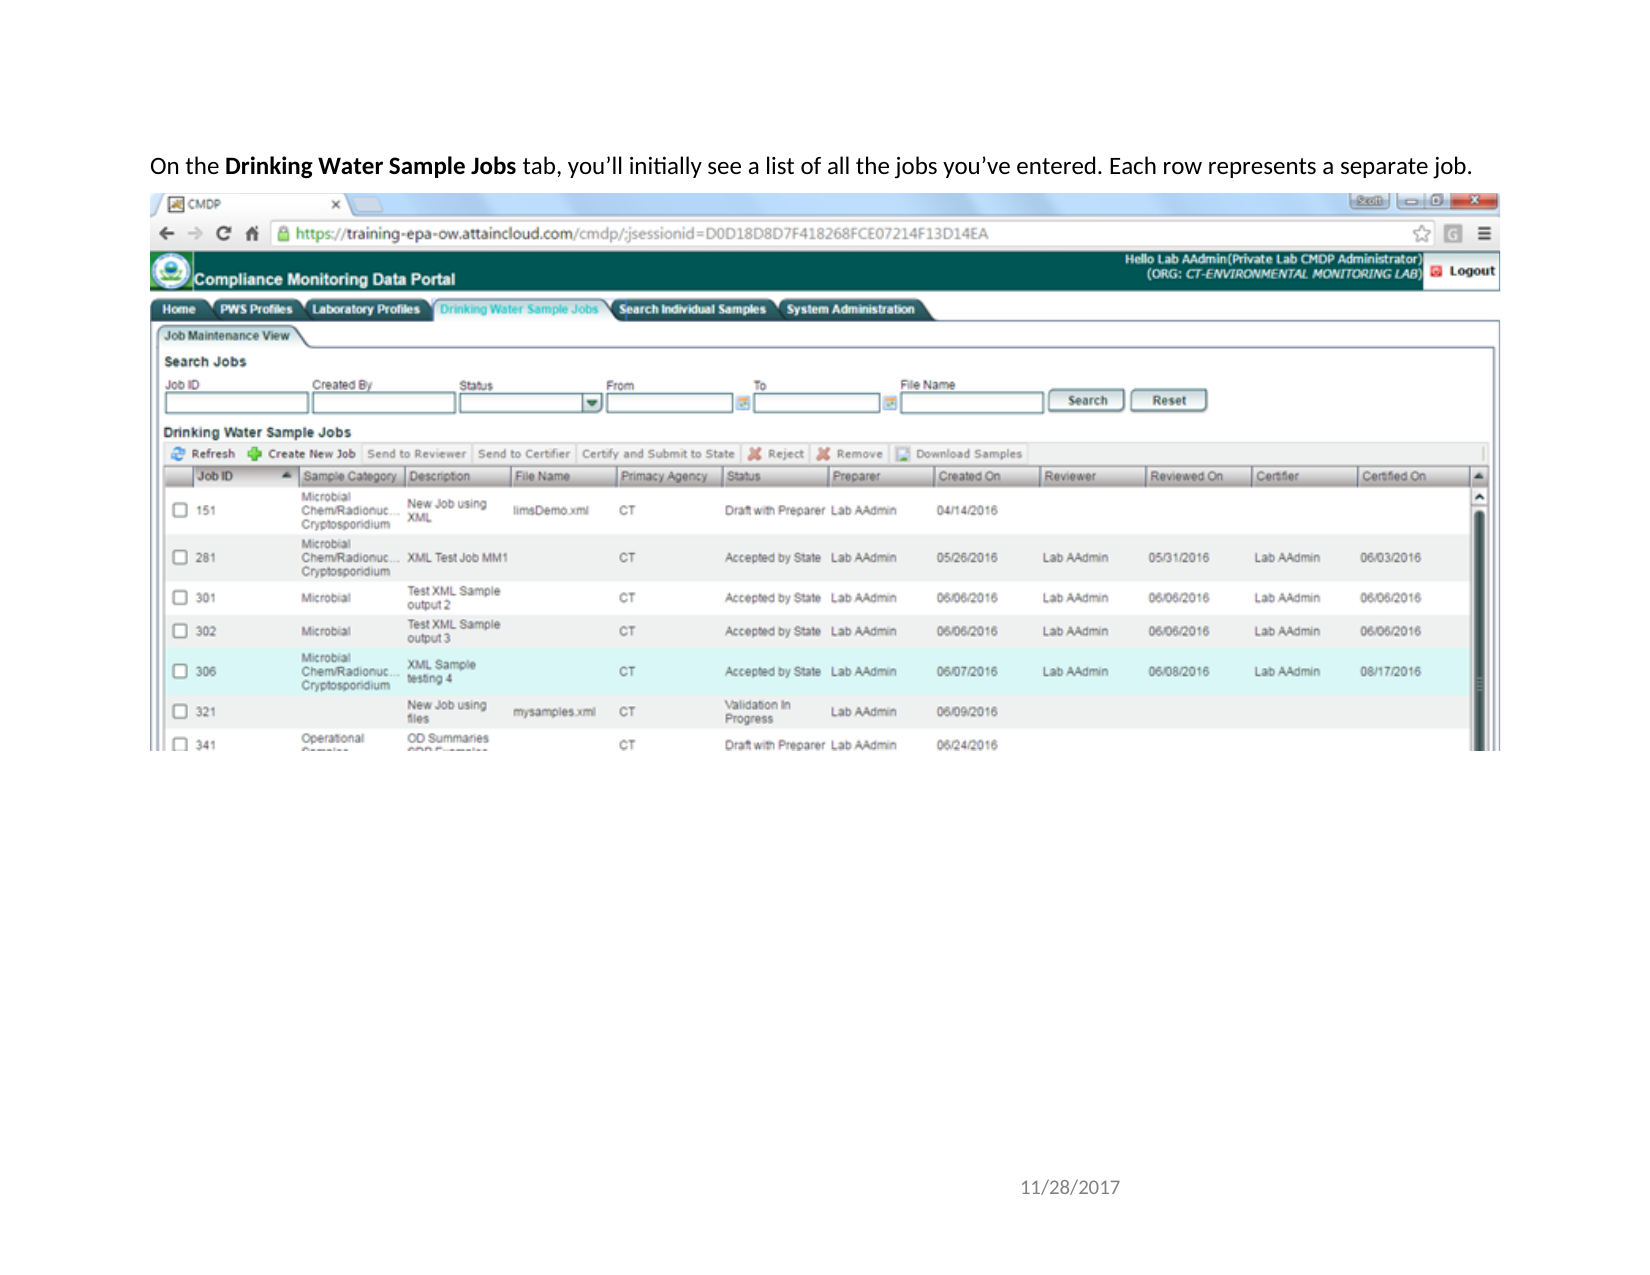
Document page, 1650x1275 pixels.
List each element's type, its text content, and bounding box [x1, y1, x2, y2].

picture [150, 193, 1500, 751]
text On the Drinking Water Sample Jobs tab, you’ll initially see a list of all the jobs you’ve entered. Each row represents a separate job. [150, 150, 1500, 181]
